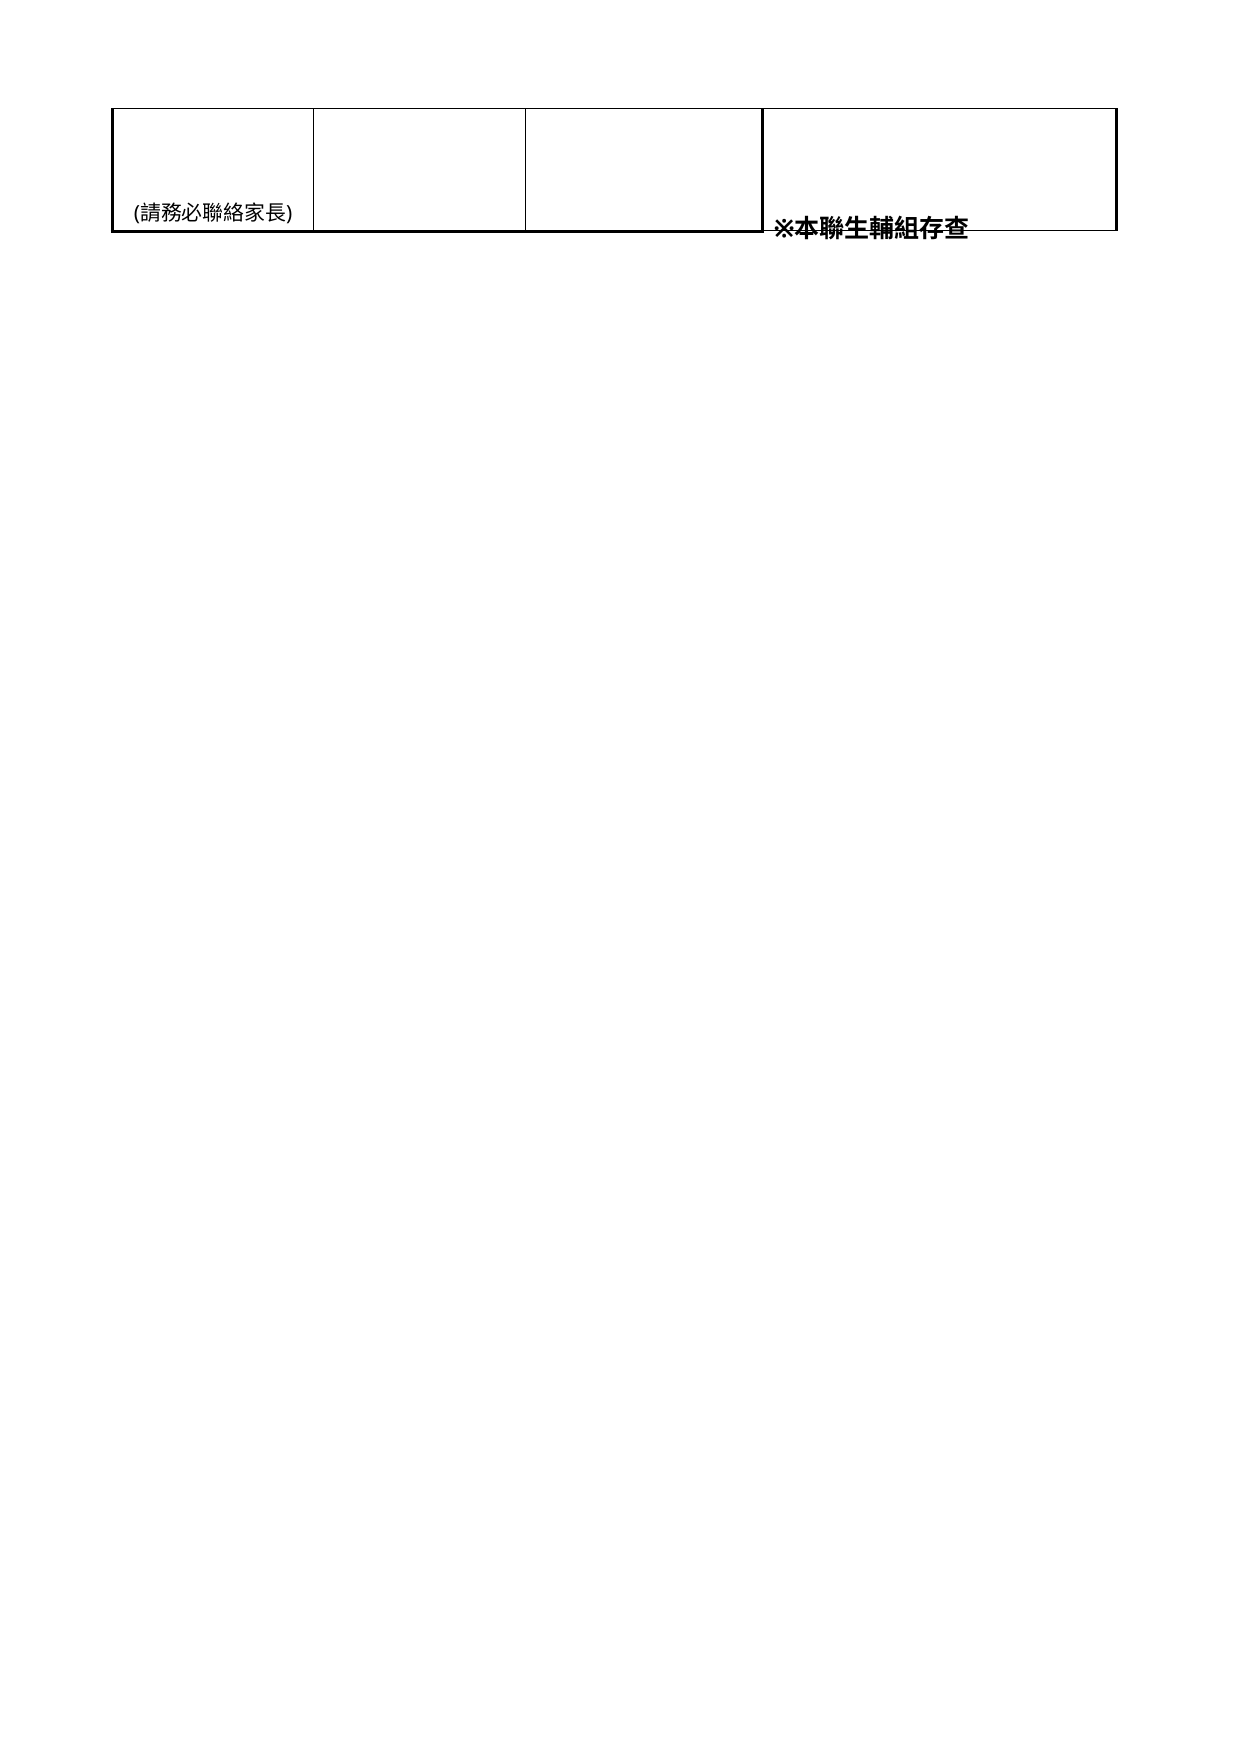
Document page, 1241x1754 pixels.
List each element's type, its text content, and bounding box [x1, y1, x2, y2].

table_cell (請務必聯絡家長) [114, 109, 313, 230]
table_cell [526, 109, 761, 230]
table_cell [314, 109, 525, 230]
